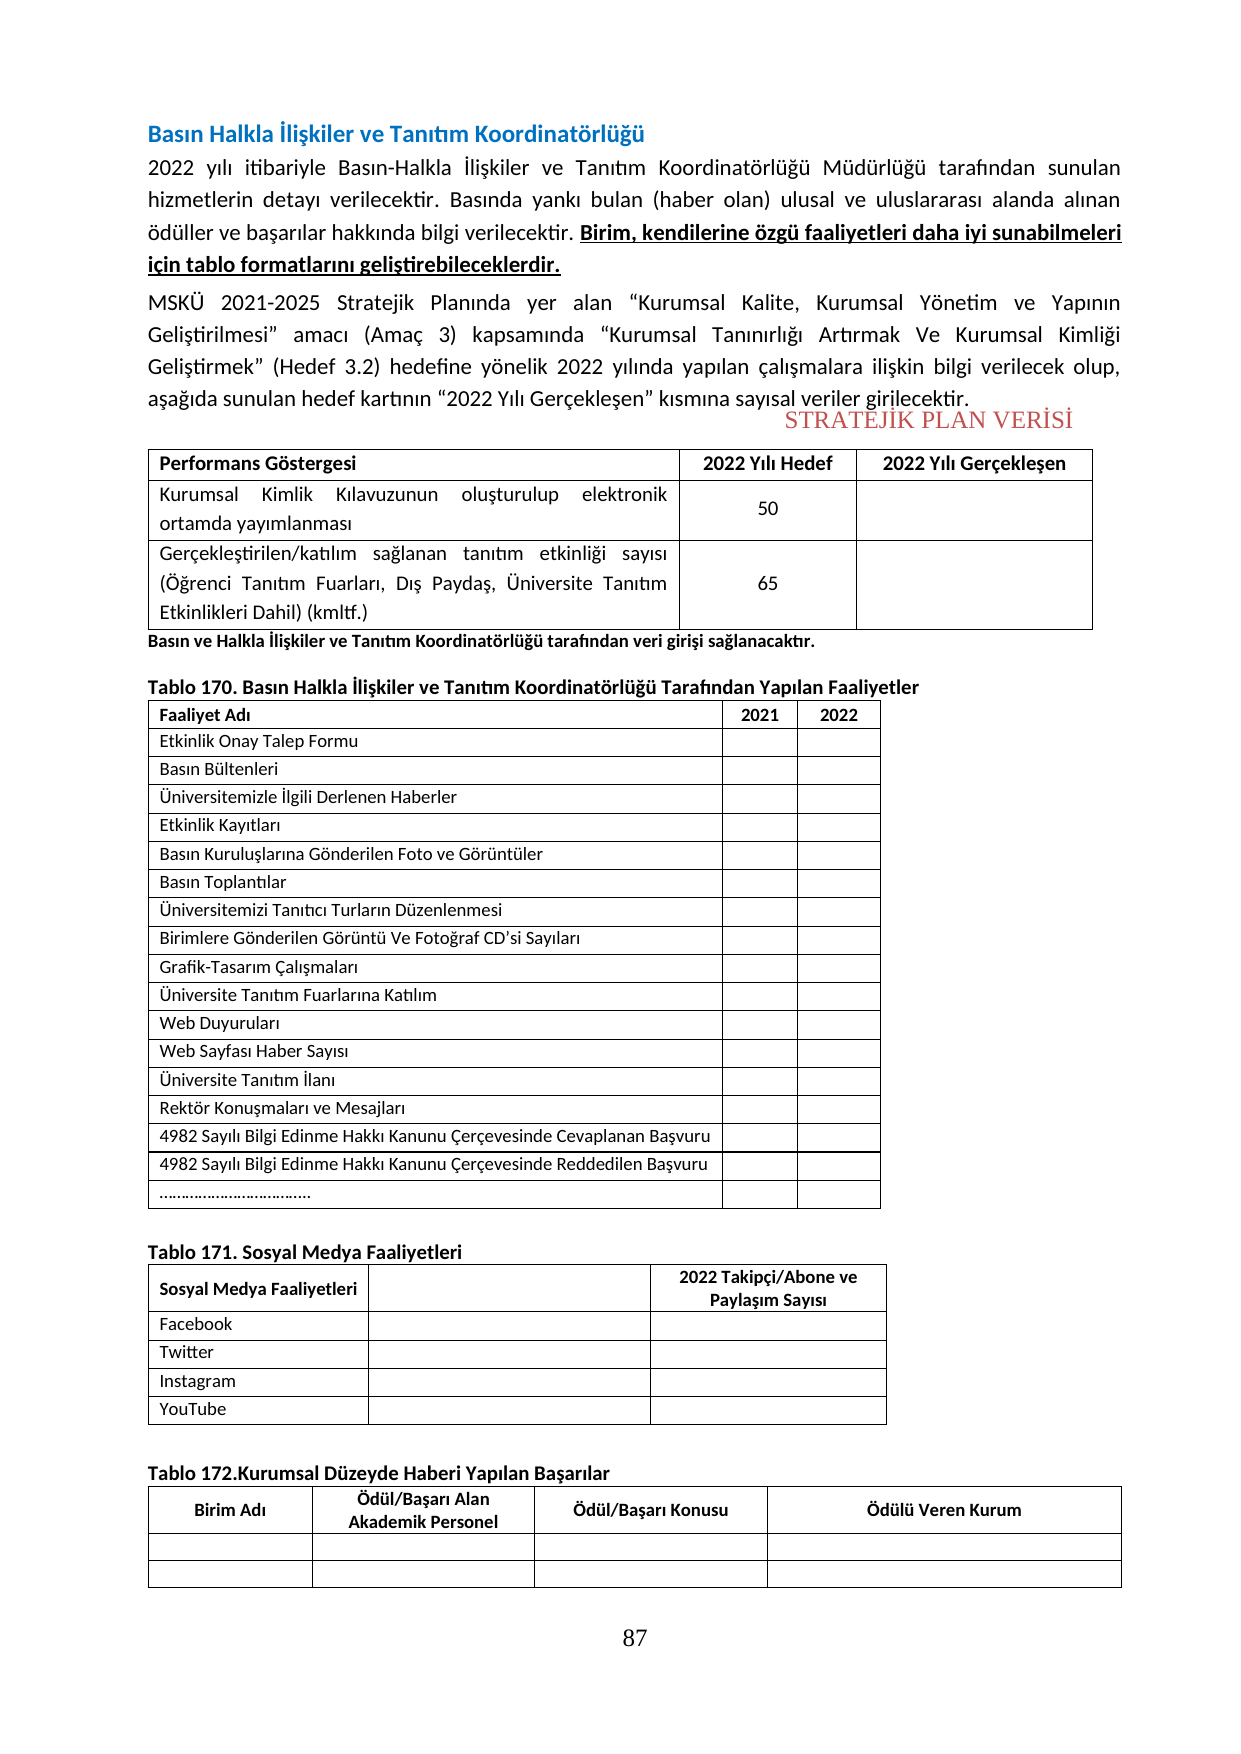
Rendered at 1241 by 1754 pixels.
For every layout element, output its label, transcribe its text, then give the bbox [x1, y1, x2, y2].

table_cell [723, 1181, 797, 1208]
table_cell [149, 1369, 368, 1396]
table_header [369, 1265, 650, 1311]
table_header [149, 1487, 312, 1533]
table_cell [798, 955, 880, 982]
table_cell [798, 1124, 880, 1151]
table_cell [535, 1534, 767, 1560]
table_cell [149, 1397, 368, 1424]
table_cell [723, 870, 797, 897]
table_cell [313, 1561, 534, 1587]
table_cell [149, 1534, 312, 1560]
text MSKÜ 2021-2025 Stratejik Planında yer alan “Kurumsal Kalite, Kurumsal Yönetim ve Yapının Geliştirilmesi” amacı (Amaç 3) kapsamında “Kurumsal Tanınırlığı Artırmak Ve Kurumsal Kimliği Geliştirmek” (Hedef 3.2) hedefine yönelik 2022 yılında yapılan çalışmalara ilişkin bilgi verilecek olup, aşağıda sunulan hedef kartının “2022 Yılı Gerçekleşen” kısmına sayısal veriler girilecektir. [148, 288, 1122, 413]
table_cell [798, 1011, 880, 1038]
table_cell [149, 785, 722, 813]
text Tablo 172.Kurumsal Düzeyde Haberi Yapılan Başarılar [148, 1461, 1122, 1486]
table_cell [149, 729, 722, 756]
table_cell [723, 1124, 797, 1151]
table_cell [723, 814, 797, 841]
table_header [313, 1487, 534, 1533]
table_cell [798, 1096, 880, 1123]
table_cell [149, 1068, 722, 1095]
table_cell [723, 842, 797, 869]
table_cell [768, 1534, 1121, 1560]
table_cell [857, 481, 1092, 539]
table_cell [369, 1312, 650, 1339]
text 2022 yılı itibariyle Basın-Halkla İlişkiler ve Tanıtım Koordinatörlüğü Müdürlüğü tarafından sunulan hizmetlerin detayı verilecektir. Basında yankı bulan (haber olan) ulusal ve uluslararası alanda alınan ödüller ve başarılar hakkında bilgi verilecektir. Birim, kendilerine özgü faaliyetleri daha iyi sunabilmeleri için tablo formatlarını geliştirebileceklerdir. [148, 153, 1122, 278]
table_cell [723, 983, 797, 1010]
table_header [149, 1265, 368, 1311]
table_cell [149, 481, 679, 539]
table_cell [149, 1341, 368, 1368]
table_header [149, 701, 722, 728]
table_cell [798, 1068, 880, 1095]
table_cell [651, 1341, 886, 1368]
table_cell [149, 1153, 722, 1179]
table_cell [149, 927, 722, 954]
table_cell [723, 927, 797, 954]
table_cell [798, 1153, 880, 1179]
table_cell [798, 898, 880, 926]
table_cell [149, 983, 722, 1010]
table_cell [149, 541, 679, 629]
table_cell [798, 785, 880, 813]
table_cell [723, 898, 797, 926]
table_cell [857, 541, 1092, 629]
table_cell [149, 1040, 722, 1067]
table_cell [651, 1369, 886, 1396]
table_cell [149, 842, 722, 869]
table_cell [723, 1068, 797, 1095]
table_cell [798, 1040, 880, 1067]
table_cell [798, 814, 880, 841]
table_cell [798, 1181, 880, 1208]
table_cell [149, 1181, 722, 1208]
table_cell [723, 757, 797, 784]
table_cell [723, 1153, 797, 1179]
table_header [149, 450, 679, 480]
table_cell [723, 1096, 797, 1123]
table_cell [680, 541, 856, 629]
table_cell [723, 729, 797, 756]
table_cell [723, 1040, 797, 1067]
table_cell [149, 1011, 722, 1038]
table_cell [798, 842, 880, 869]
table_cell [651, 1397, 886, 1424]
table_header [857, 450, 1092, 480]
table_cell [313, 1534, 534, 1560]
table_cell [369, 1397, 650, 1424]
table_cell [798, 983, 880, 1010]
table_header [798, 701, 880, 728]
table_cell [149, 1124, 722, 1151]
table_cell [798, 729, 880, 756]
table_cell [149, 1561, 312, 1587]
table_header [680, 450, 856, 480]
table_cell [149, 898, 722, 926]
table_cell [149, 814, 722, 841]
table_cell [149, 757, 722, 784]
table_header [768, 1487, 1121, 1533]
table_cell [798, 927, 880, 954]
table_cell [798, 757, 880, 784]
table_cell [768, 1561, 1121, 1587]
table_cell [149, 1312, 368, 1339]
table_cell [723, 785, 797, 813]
text Tablo 171. Sosyal Medya Faaliyetleri [148, 1239, 1122, 1264]
text Basın ve Halkla İlişkiler ve Tanıtım Koordinatörlüğü tarafından veri girişi sağlanacaktır. [148, 630, 1122, 653]
text Tablo 170. Basın Halkla İlişkiler ve Tanıtım Koordinatörlüğü Tarafından Yapılan Faaliyetler [148, 674, 1122, 700]
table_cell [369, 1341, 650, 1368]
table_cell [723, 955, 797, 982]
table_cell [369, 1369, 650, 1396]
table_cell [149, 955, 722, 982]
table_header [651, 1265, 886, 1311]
text Basın Halkla İlişkiler ve Tanıtım Koordinatörlüğü [148, 118, 1122, 149]
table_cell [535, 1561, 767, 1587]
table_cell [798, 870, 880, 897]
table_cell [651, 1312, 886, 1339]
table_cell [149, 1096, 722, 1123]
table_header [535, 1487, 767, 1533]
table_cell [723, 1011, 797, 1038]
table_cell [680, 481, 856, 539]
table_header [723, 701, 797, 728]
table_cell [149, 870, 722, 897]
